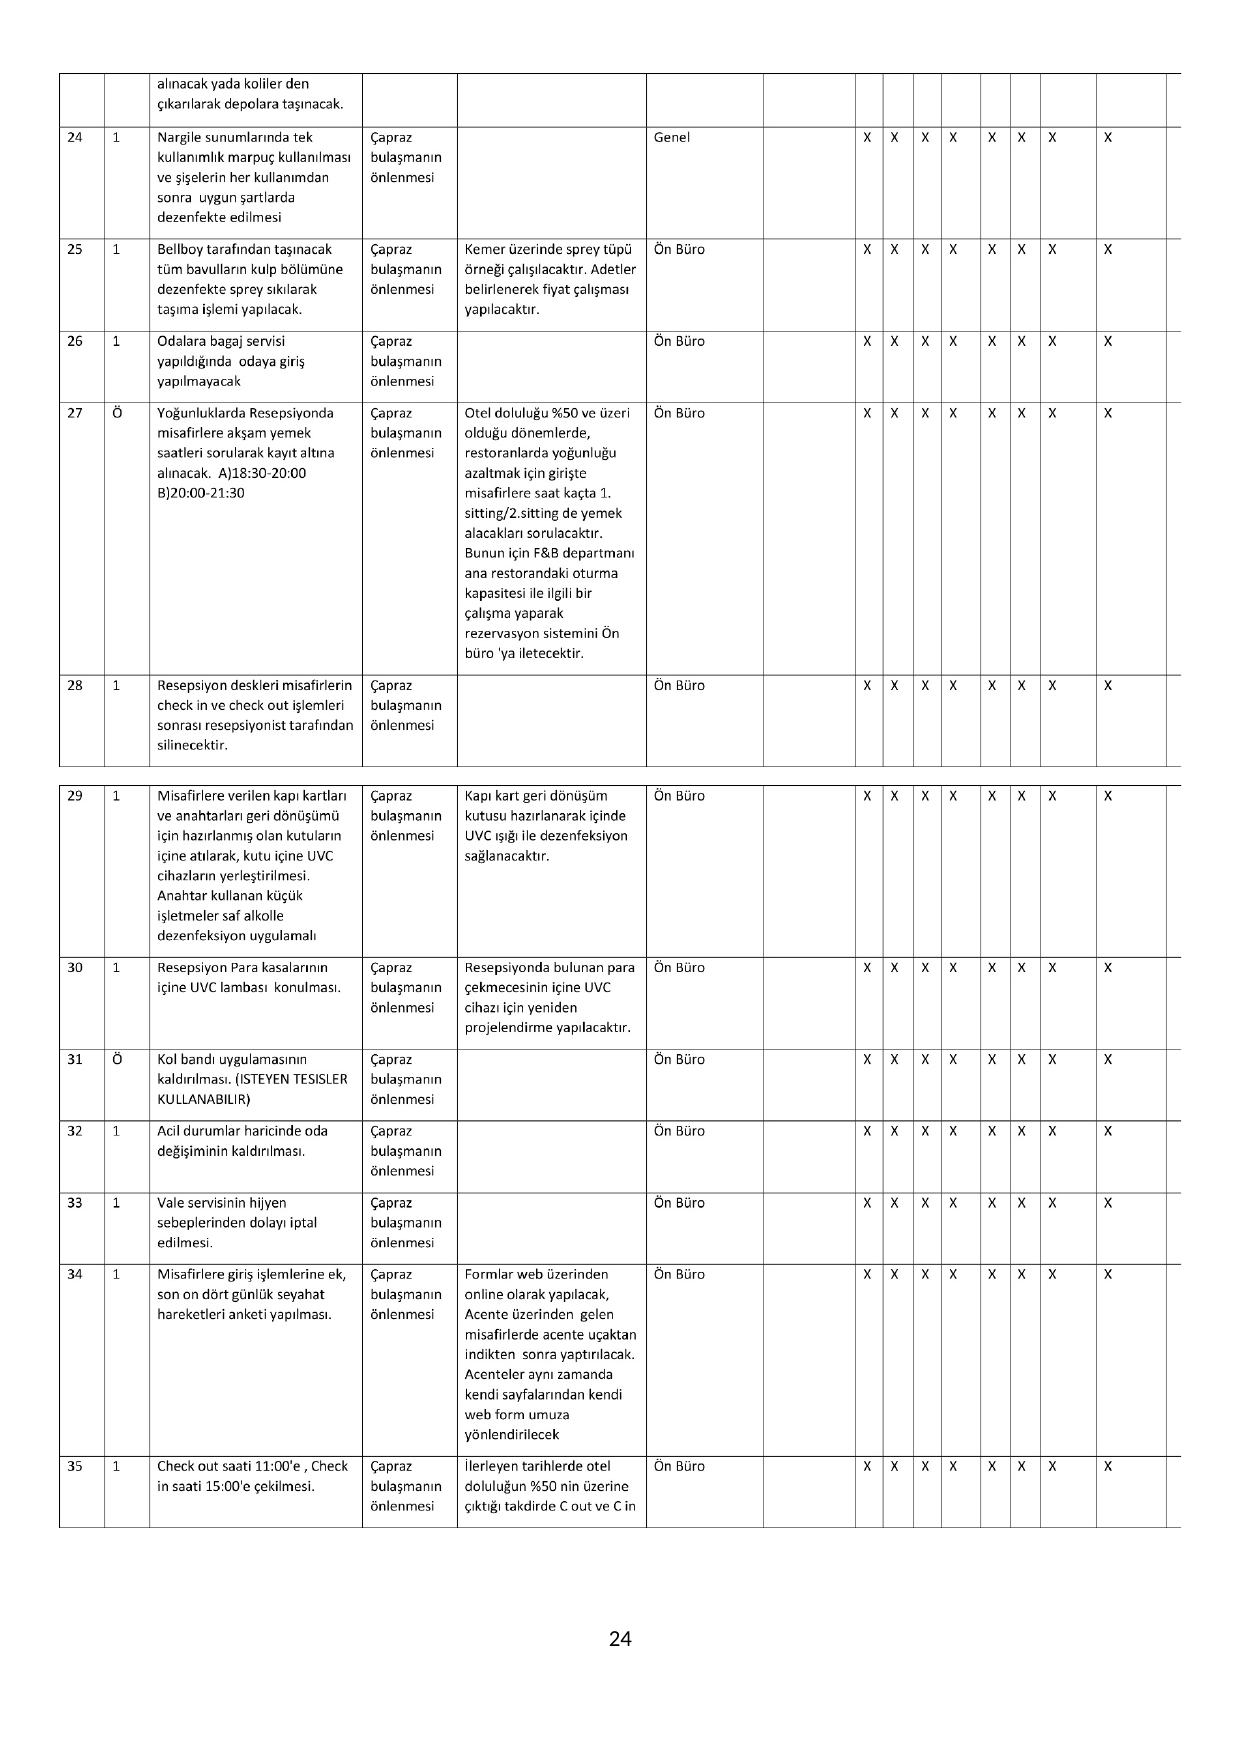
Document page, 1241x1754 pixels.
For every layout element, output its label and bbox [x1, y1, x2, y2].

picture [59, 73, 1182, 767]
picture [59, 785, 1182, 1528]
